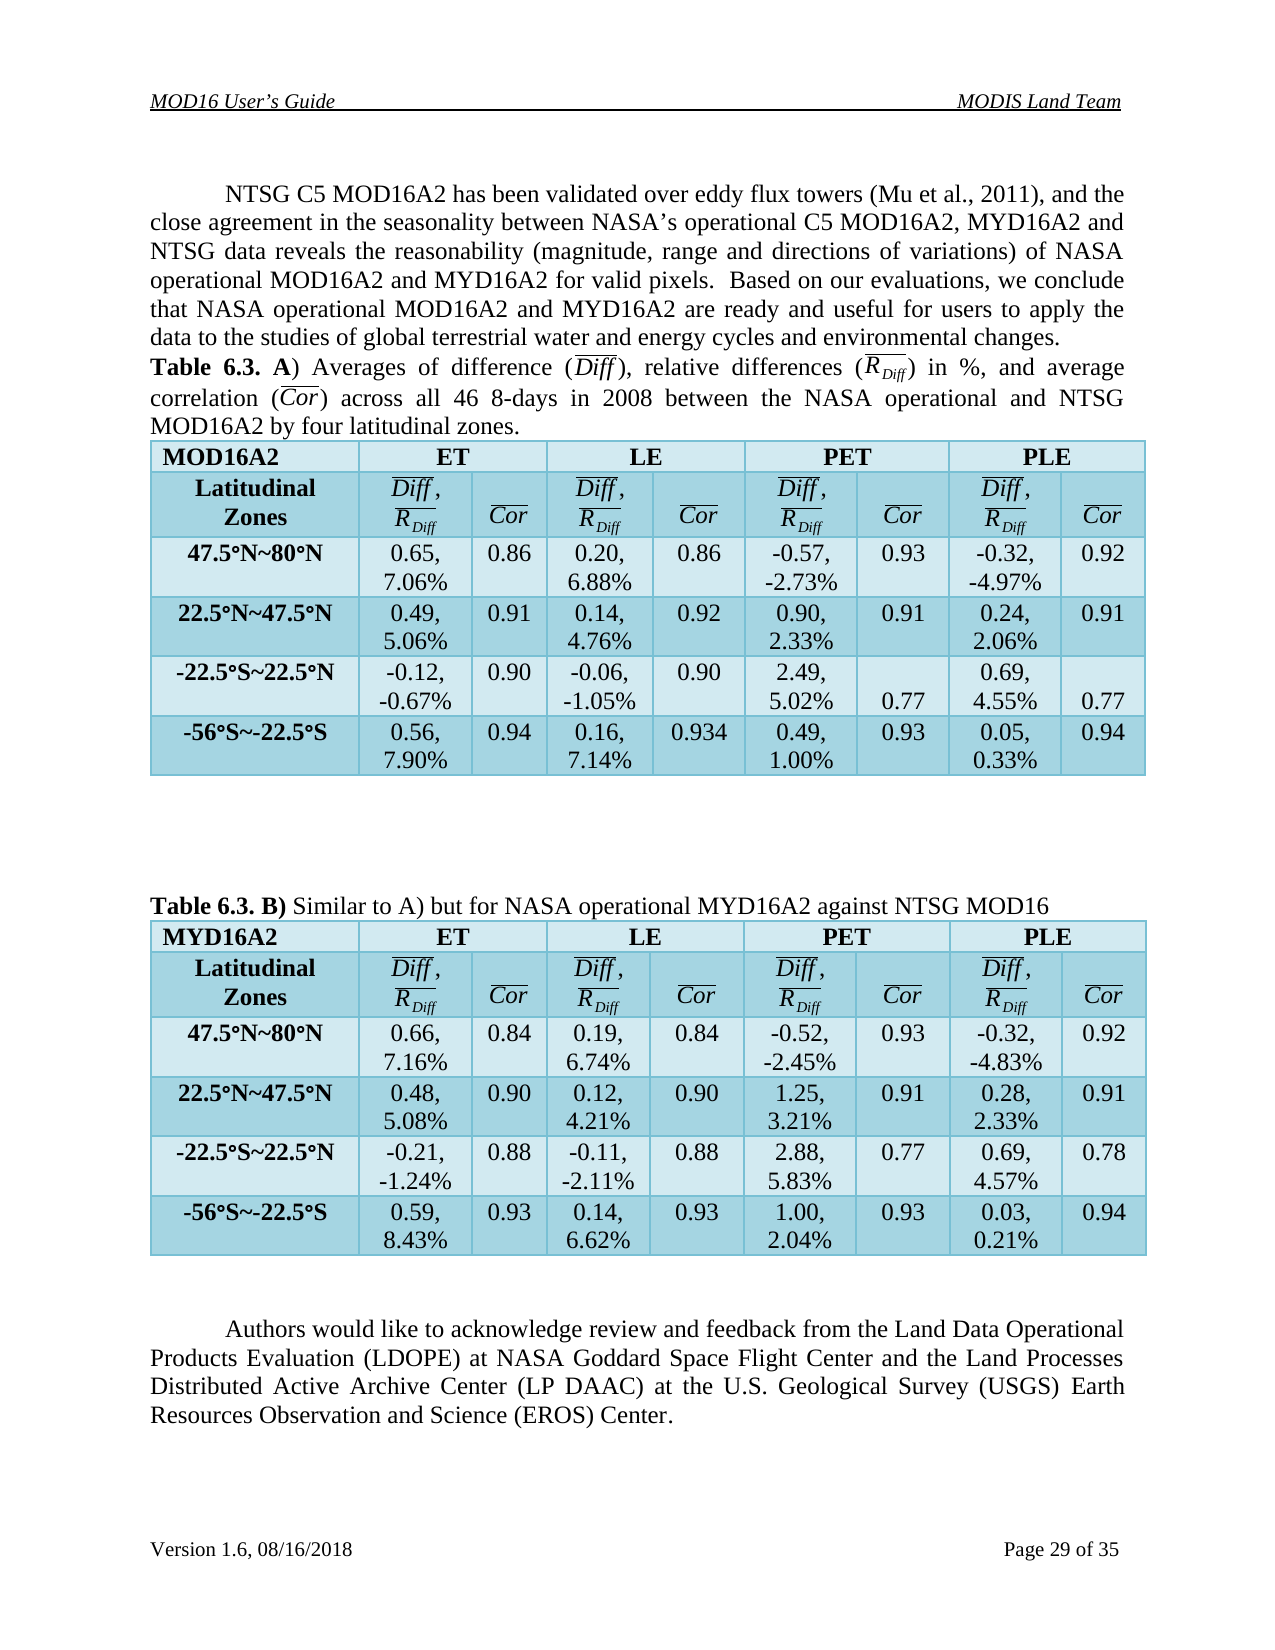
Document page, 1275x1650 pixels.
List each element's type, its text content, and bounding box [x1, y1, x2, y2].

table_cell 0.91 [1062, 598, 1144, 655]
table_cell 2.88, 5.83% [745, 1137, 855, 1195]
table_cell 0.66, 7.16% [360, 1018, 471, 1076]
table_cell -0.57, -2.73% [746, 538, 856, 596]
table_cell 0.49, 1.00% [746, 717, 856, 774]
table_header LE [548, 442, 744, 471]
table_cell , [745, 953, 855, 1016]
table_cell 0.03, 0.21% [951, 1197, 1061, 1254]
table_cell -0.11, -2.11% [548, 1137, 649, 1195]
table_cell [654, 473, 744, 536]
table_cell 0.48, 5.08% [360, 1078, 471, 1135]
table_cell , [746, 473, 856, 536]
table_cell 0.56, 7.90% [360, 717, 471, 774]
table_cell 0.28, 2.33% [951, 1078, 1061, 1135]
table_cell 0.16, 7.14% [548, 717, 652, 774]
table_cell 0.91 [473, 598, 546, 655]
table_cell 0.69, 4.57% [951, 1137, 1061, 1195]
text NTSG C5 MOD16A2 has been validated over eddy flux towers (Mu et al., 2011), and the close agreement in the seasonality between NASA’s operational C5 MOD16A2, MYD16A2 and NTSG data reveals the reasonability (magnitude, range and directions of variations) of NASA operational MOD16A2 and MYD16A2 for valid pixels. Based on our evaluations, we conclude that NASA operational MOD16A2 and MYD16A2 are ready and useful for users to apply the data to the studies of global terrestrial water and energy cycles and environmental changes. [150, 179, 1125, 351]
table_cell 0.86 [654, 538, 744, 596]
table_header PLE [951, 922, 1145, 951]
table_cell 0.20, 6.88% [548, 538, 652, 596]
table_cell 0.92 [654, 598, 744, 655]
table_cell 22.5°N~47.5°N [152, 598, 358, 655]
table_cell 0.93 [858, 717, 948, 774]
table_cell , [950, 473, 1060, 536]
table_header ET [360, 442, 546, 471]
table_cell 0.93 [651, 1197, 743, 1254]
table_cell 0.90 [654, 657, 744, 715]
table_cell 0.90, 2.33% [746, 598, 856, 655]
table_cell Latitudinal Zones [152, 953, 358, 1016]
table_cell 2.49, 5.02% [746, 657, 856, 715]
text Authors would like to acknowledge review and feedback from the Land Data Operational Products Evaluation (LDOPE) at NASA Goddard Space Flight Center and the Land Processes Distributed Active Archive Center (LP DAAC) at the U.S. Geological Survey (USGS) Earth Resources Observation and Science (EROS) Center. [150, 1314, 1125, 1429]
table_cell 0.19, 6.74% [548, 1018, 649, 1076]
table_cell 0.84 [473, 1018, 546, 1076]
table_cell , [548, 473, 652, 536]
text Table 6.3. B) Similar to A) but for NASA operational MYD16A2 against NTSG MOD16 [150, 891, 1125, 920]
table_cell 0.94 [1063, 1197, 1145, 1254]
table_cell -0.32, -4.97% [950, 538, 1060, 596]
table_cell 0.14, 4.76% [548, 598, 652, 655]
table_cell , [951, 953, 1061, 1016]
table_cell -0.06, -1.05% [548, 657, 652, 715]
table_cell 0.90 [651, 1078, 743, 1135]
table_cell -0.21, -1.24% [360, 1137, 471, 1195]
table_cell 0.93 [857, 1018, 949, 1076]
table_cell 0.93 [473, 1197, 546, 1254]
table_cell -0.32, -4.83% [951, 1018, 1061, 1076]
table_header MOD16A2 [152, 442, 358, 471]
table_cell 0.88 [651, 1137, 743, 1195]
table_cell 0.92 [1063, 1018, 1145, 1076]
table_cell [651, 953, 743, 1016]
table_header PET [745, 922, 949, 951]
table_cell 22.5°N~47.5°N [152, 1078, 358, 1135]
table_cell 0.24, 2.06% [950, 598, 1060, 655]
table_cell 1.00, 2.04% [745, 1197, 855, 1254]
table_cell -0.52, -2.45% [745, 1018, 855, 1076]
table_cell 0.49, 5.06% [360, 598, 471, 655]
table_cell Latitudinal Zones [152, 473, 358, 536]
table_cell -56°S~-22.5°S [152, 1197, 358, 1254]
table_cell 0.92 [1062, 538, 1144, 596]
table_cell , [360, 953, 471, 1016]
table_cell [857, 953, 949, 1016]
table_cell -22.5°S~22.5°N [152, 1137, 358, 1195]
table_cell 0.91 [1063, 1078, 1145, 1135]
table_cell [473, 473, 546, 536]
table_cell 0.65, 7.06% [360, 538, 471, 596]
table_cell , [548, 953, 649, 1016]
table_cell 0.86 [473, 538, 546, 596]
table_cell 0.934 [654, 717, 744, 774]
table_header LE [548, 922, 743, 951]
table_cell -22.5°S~22.5°N [152, 657, 358, 715]
table_cell 0.90 [473, 657, 546, 715]
table_cell [1063, 953, 1145, 1016]
table_cell 0.91 [858, 598, 948, 655]
table_cell 0.12, 4.21% [548, 1078, 649, 1135]
table_cell 0.05, 0.33% [950, 717, 1060, 774]
table_cell -0.12, -0.67% [360, 657, 471, 715]
table_cell -56°S~-22.5°S [152, 717, 358, 774]
table_cell 47.5°N~80°N [152, 1018, 358, 1076]
table_cell 0.91 [857, 1078, 949, 1135]
table_cell , [360, 473, 471, 536]
table_cell 0.77 [1062, 657, 1144, 715]
table_cell 0.94 [473, 717, 546, 774]
table_cell 0.84 [651, 1018, 743, 1076]
table_cell 1.25, 3.21% [745, 1078, 855, 1135]
text Table 6.3. A) Averages of difference (), relative differences () in %, and average correlation () across all 46 8-days in 2008 between the NASA operational and NTSG MOD16A2 by four latitudinal zones. [150, 351, 1125, 440]
table_cell [473, 953, 546, 1016]
table_cell [858, 473, 948, 536]
table_cell 0.93 [858, 538, 948, 596]
table_header ET [360, 922, 546, 951]
table_cell 0.69, 4.55% [950, 657, 1060, 715]
table_header PLE [950, 442, 1144, 471]
table_cell 0.77 [857, 1137, 949, 1195]
table_header PET [746, 442, 948, 471]
table_cell 0.78 [1063, 1137, 1145, 1195]
table_cell 0.88 [473, 1137, 546, 1195]
table_cell 0.14, 6.62% [548, 1197, 649, 1254]
table_cell 0.93 [857, 1197, 949, 1254]
table_cell 0.77 [858, 657, 948, 715]
table_cell [1062, 473, 1144, 536]
table_cell 0.59, 8.43% [360, 1197, 471, 1254]
table_cell 47.5°N~80°N [152, 538, 358, 596]
table_cell 0.90 [473, 1078, 546, 1135]
table_cell 0.94 [1062, 717, 1144, 774]
table_header MYD16A2 [152, 922, 358, 951]
